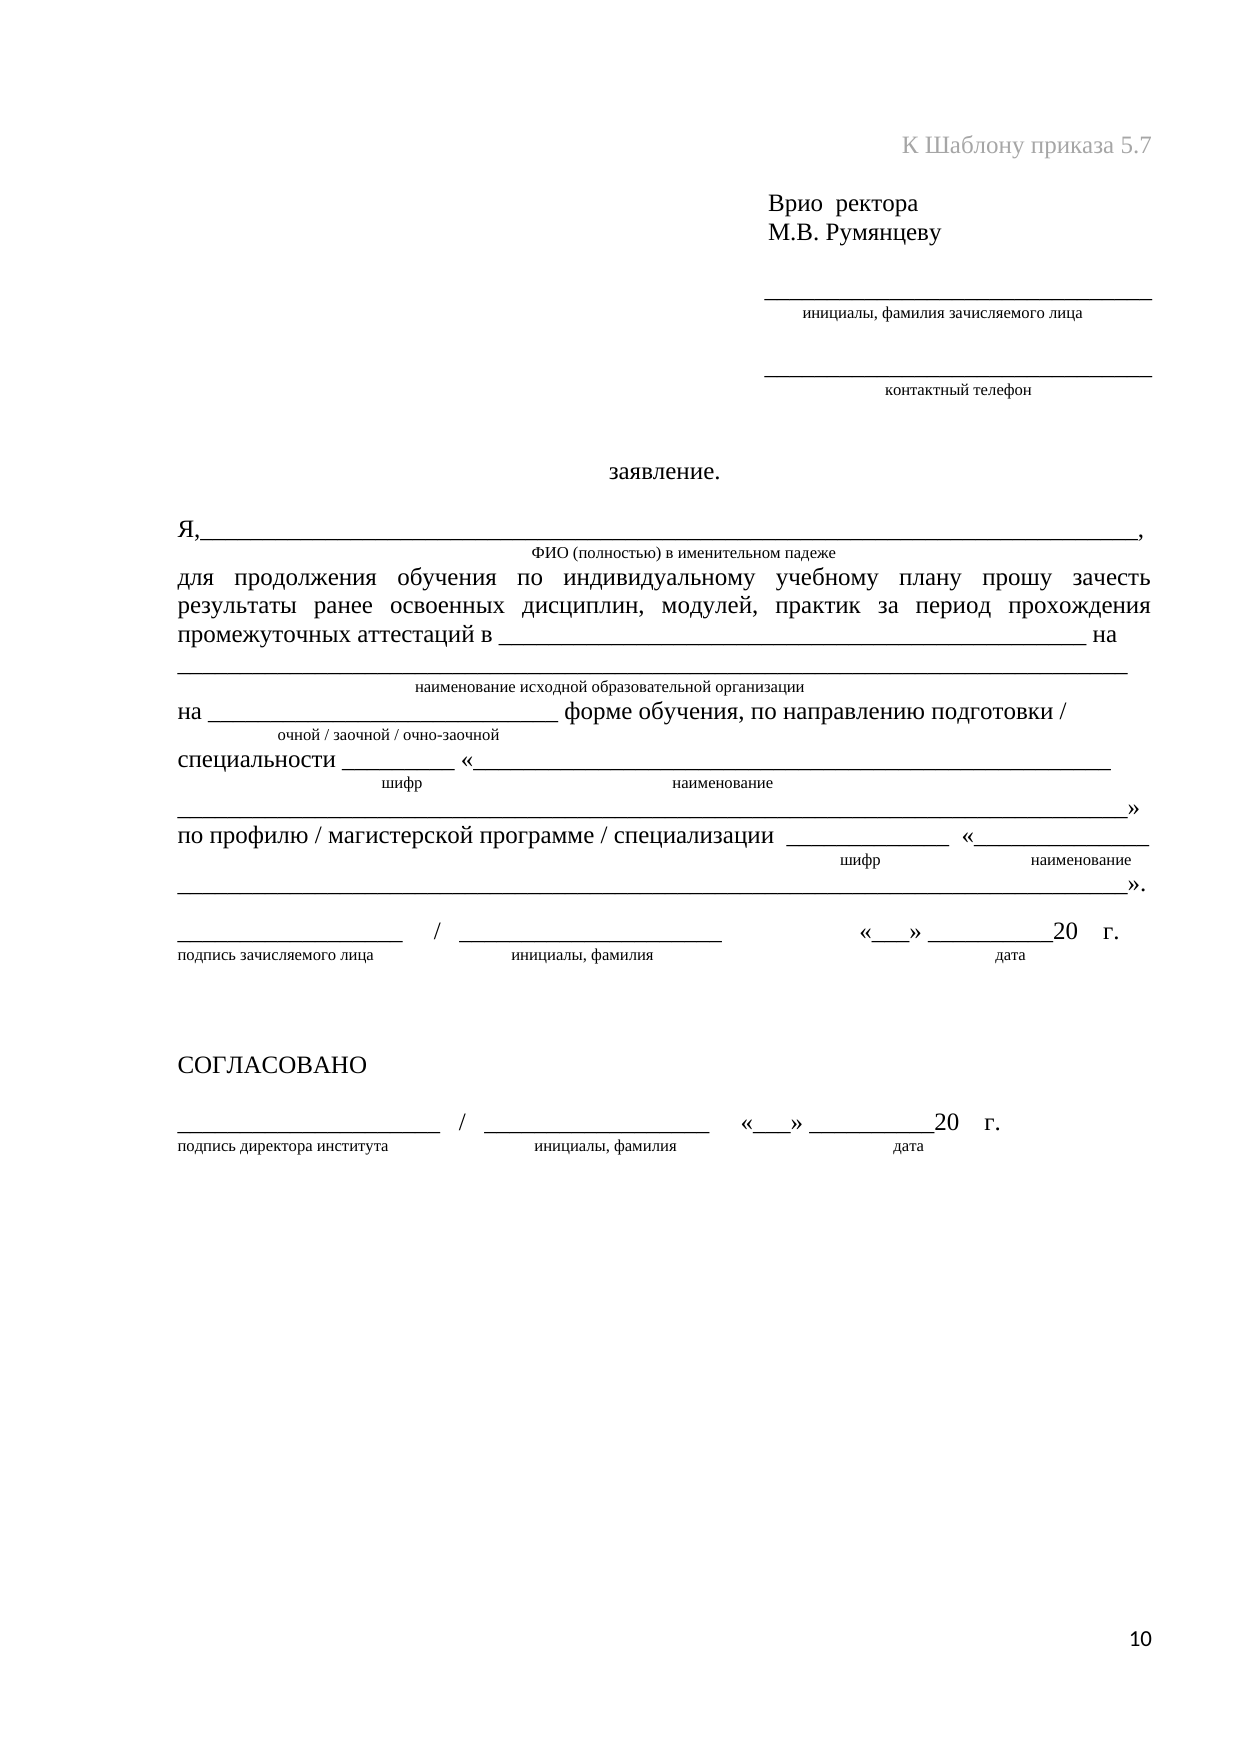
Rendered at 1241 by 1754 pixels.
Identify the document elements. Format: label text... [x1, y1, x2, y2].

text специальности _________ «___________________________________________________ [177, 744, 1152, 773]
text ФИО (полностью) в именительном падеже [177, 543, 1152, 562]
text на ____________________________ форме обучения, по направлению подготовки / [177, 696, 1152, 725]
text СОГЛАСОВАНО [177, 1050, 1152, 1079]
text М.В. Румянцеву [768, 217, 1152, 246]
text _____________________ / __________________ «___» __________20 г. [177, 1107, 1152, 1136]
text контактный телефон [177, 380, 1152, 399]
text ____________________________________________________________________________ [177, 648, 1152, 677]
text подпись директора института инициалы, фамилия дата [177, 1136, 1152, 1155]
text Врио ректора [768, 188, 1152, 217]
text наименование исходной образовательной организации [177, 677, 1152, 696]
text очной / заочной / очно-заочной [177, 725, 1152, 744]
text шифр наименование [177, 773, 1152, 792]
text шифр наименование [177, 849, 1152, 868]
text ____________________________________________________________________________». [177, 868, 1152, 897]
text ____________________________________________________________________________» [177, 792, 1152, 821]
text для продолжения обучения по индивидуальному учебному плану прошу зачесть результаты ранее освоенных дисциплин, модулей, практик за период прохождения промежуточных аттестаций в _______________________________________________ на [177, 562, 1152, 648]
text заявление. [177, 456, 1152, 485]
text К Шаблону приказа 5.7 [177, 131, 1152, 159]
text подпись зачисляемого лица инициалы, фамилия дата [177, 945, 1152, 964]
text по профилю / магистерской программе / специализации _____________ «______________ [177, 821, 1152, 849]
text инициалы, фамилия зачисляемого лица [177, 303, 1152, 322]
text __________________ / _____________________ «___» __________20 г. [177, 916, 1152, 945]
text Я,___________________________________________________________________________, [177, 514, 1152, 543]
text _______________________________ [177, 351, 1152, 380]
text _______________________________ [177, 274, 1152, 303]
